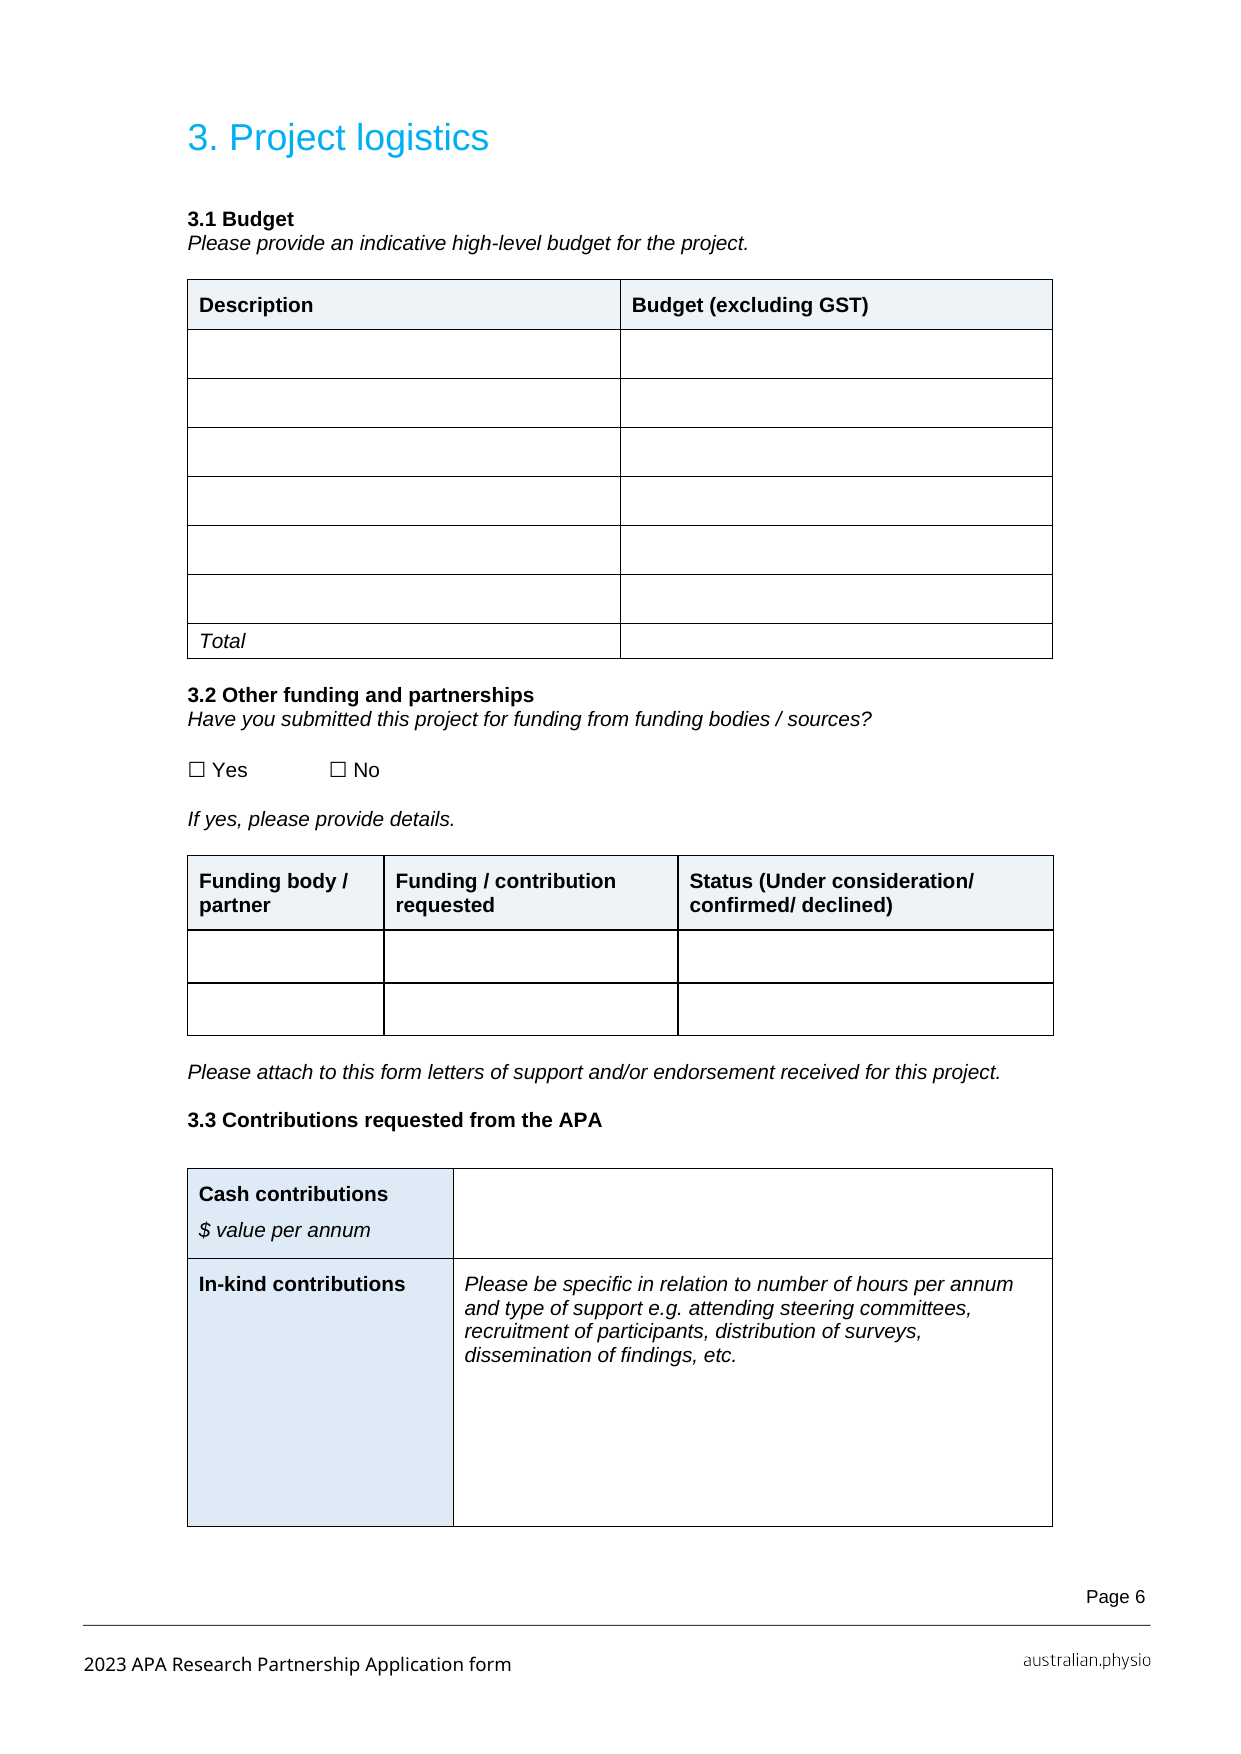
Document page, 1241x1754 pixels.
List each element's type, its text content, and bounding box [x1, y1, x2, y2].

table_header Status (Under consideration/ confirmed/ declined) [679, 856, 1053, 929]
table_cell [188, 526, 620, 574]
table_cell [188, 379, 620, 427]
table_cell [621, 624, 1052, 658]
table_cell [188, 330, 620, 378]
table_cell [188, 984, 383, 1035]
text 3.1 Budget Please provide an indicative high-level budget for the project. [187, 207, 1053, 255]
table_cell [385, 984, 677, 1035]
table_header Budget (excluding GST) [621, 280, 1052, 329]
table_cell In-kind contributions [188, 1259, 453, 1526]
table_cell Please be specific in relation to number of hours per annum and type of support e.g. attending steering committees, recruitment of participants, distribution of surveys, dissemination of findings, etc. [454, 1259, 1052, 1526]
table_cell [621, 526, 1052, 574]
table_cell [621, 330, 1052, 378]
table_cell [679, 984, 1053, 1035]
table_header Funding body / partner [188, 856, 383, 929]
table_header Description [188, 280, 620, 329]
table_cell [385, 931, 677, 982]
table_cell [188, 931, 383, 982]
text 3.2 Other funding and partnerships [187, 683, 1053, 707]
text Have you submitted this project for funding from funding bodies / sources? [187, 707, 1053, 731]
table_cell Total [188, 624, 620, 658]
table_cell [621, 379, 1052, 427]
table_header Cash contributions $ value per annum [188, 1169, 453, 1258]
text Please attach to this form letters of support and/or endorsement received for this project. [187, 1060, 1053, 1084]
table_cell [188, 477, 620, 525]
table_cell [188, 428, 620, 476]
table_cell [679, 931, 1053, 982]
subtitle 3. Project logistics [187, 115, 1053, 158]
table_header Funding / contribution requested [385, 856, 677, 929]
table_cell [621, 428, 1052, 476]
table_cell [188, 575, 620, 623]
picture [0, 1607, 1237, 1753]
text If yes, please provide details. [187, 807, 1053, 831]
table_header [454, 1169, 1052, 1258]
table_cell [621, 575, 1052, 623]
table_cell [621, 477, 1052, 525]
text Yes No [187, 755, 1053, 783]
text 3.3 Contributions requested from the APA [187, 1108, 1053, 1132]
